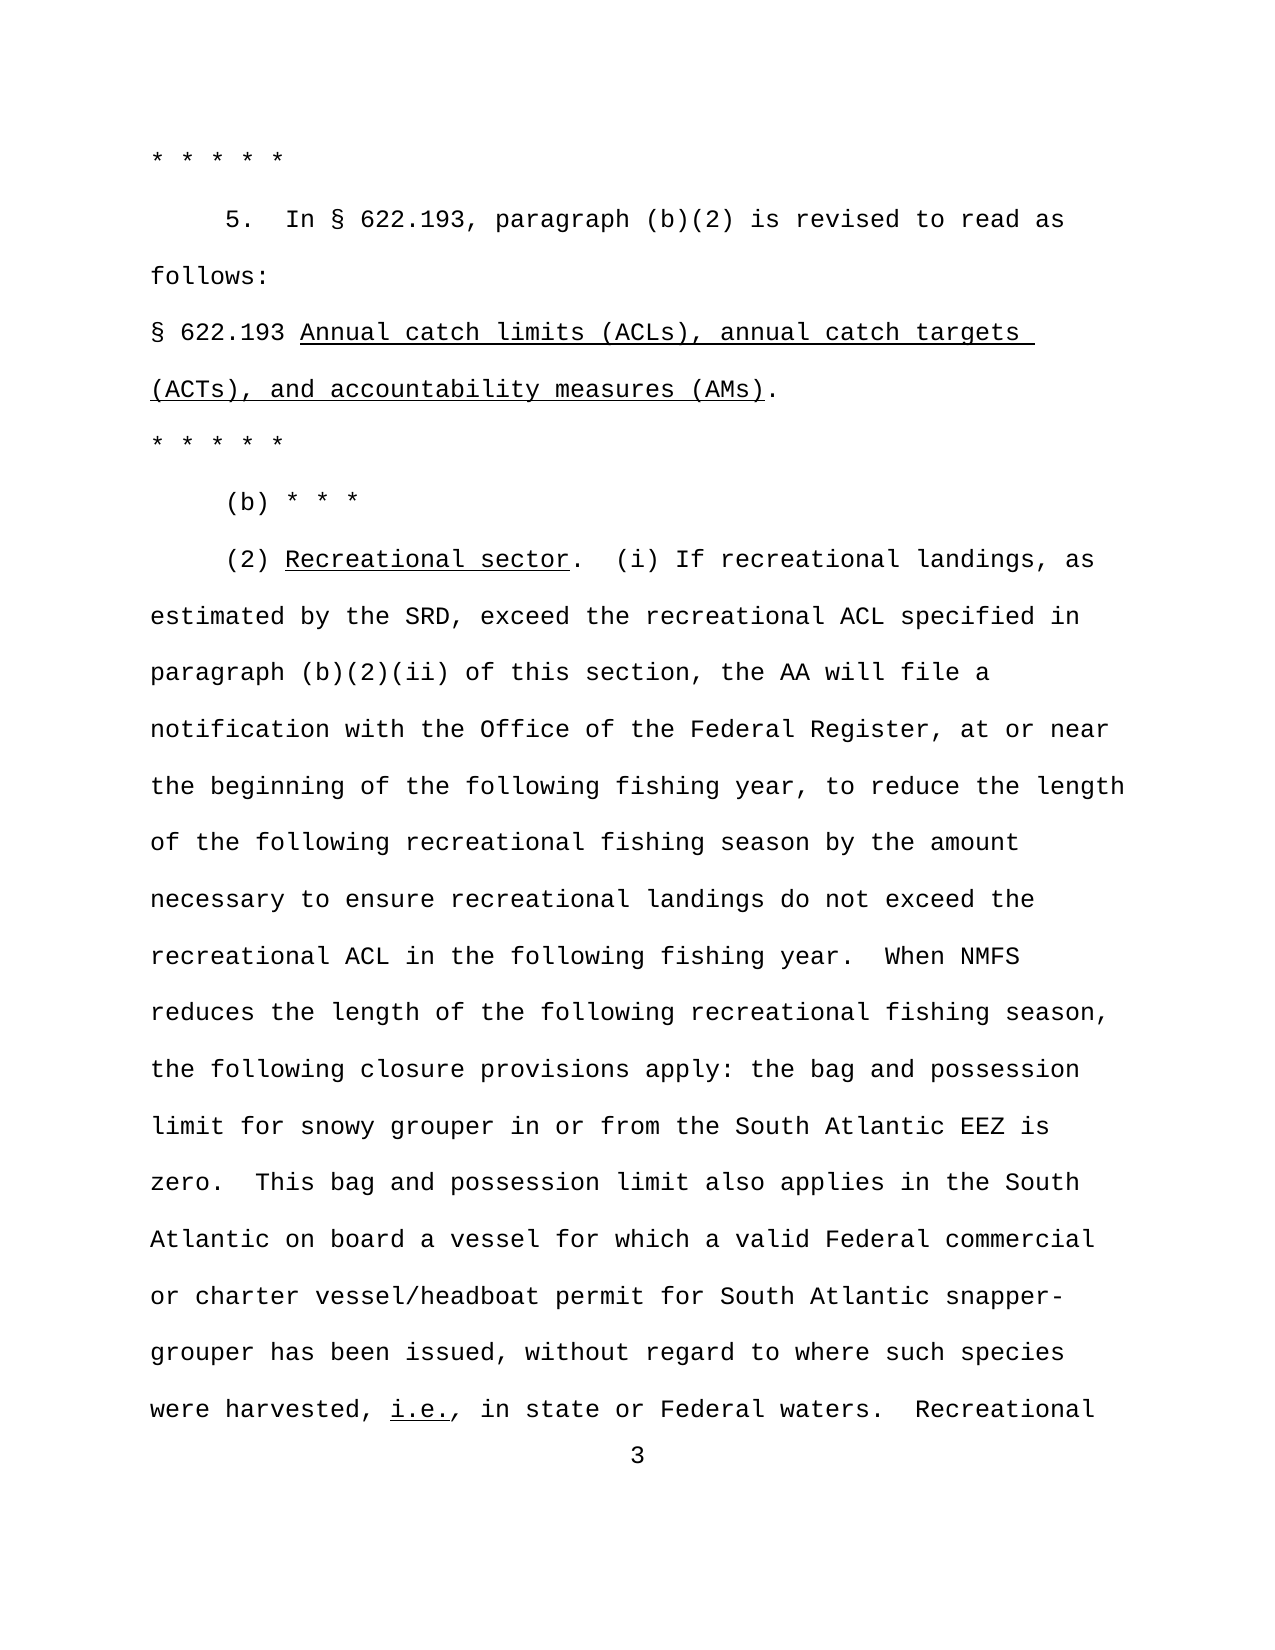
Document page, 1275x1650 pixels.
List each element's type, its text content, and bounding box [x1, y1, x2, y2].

text 5. In § 622.193, paragraph (b)(2) is revised to read as follows: [150, 207, 1125, 292]
text * * * * * [150, 433, 1125, 462]
text (b) * * * [150, 490, 1125, 518]
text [150, 547, 1125, 1425]
text § 622.193 Annual catch limits (ACLs), annual catch targets (ACTs), and accountability measures (AMs). [150, 320, 1125, 405]
text * * * * * [150, 150, 1125, 178]
